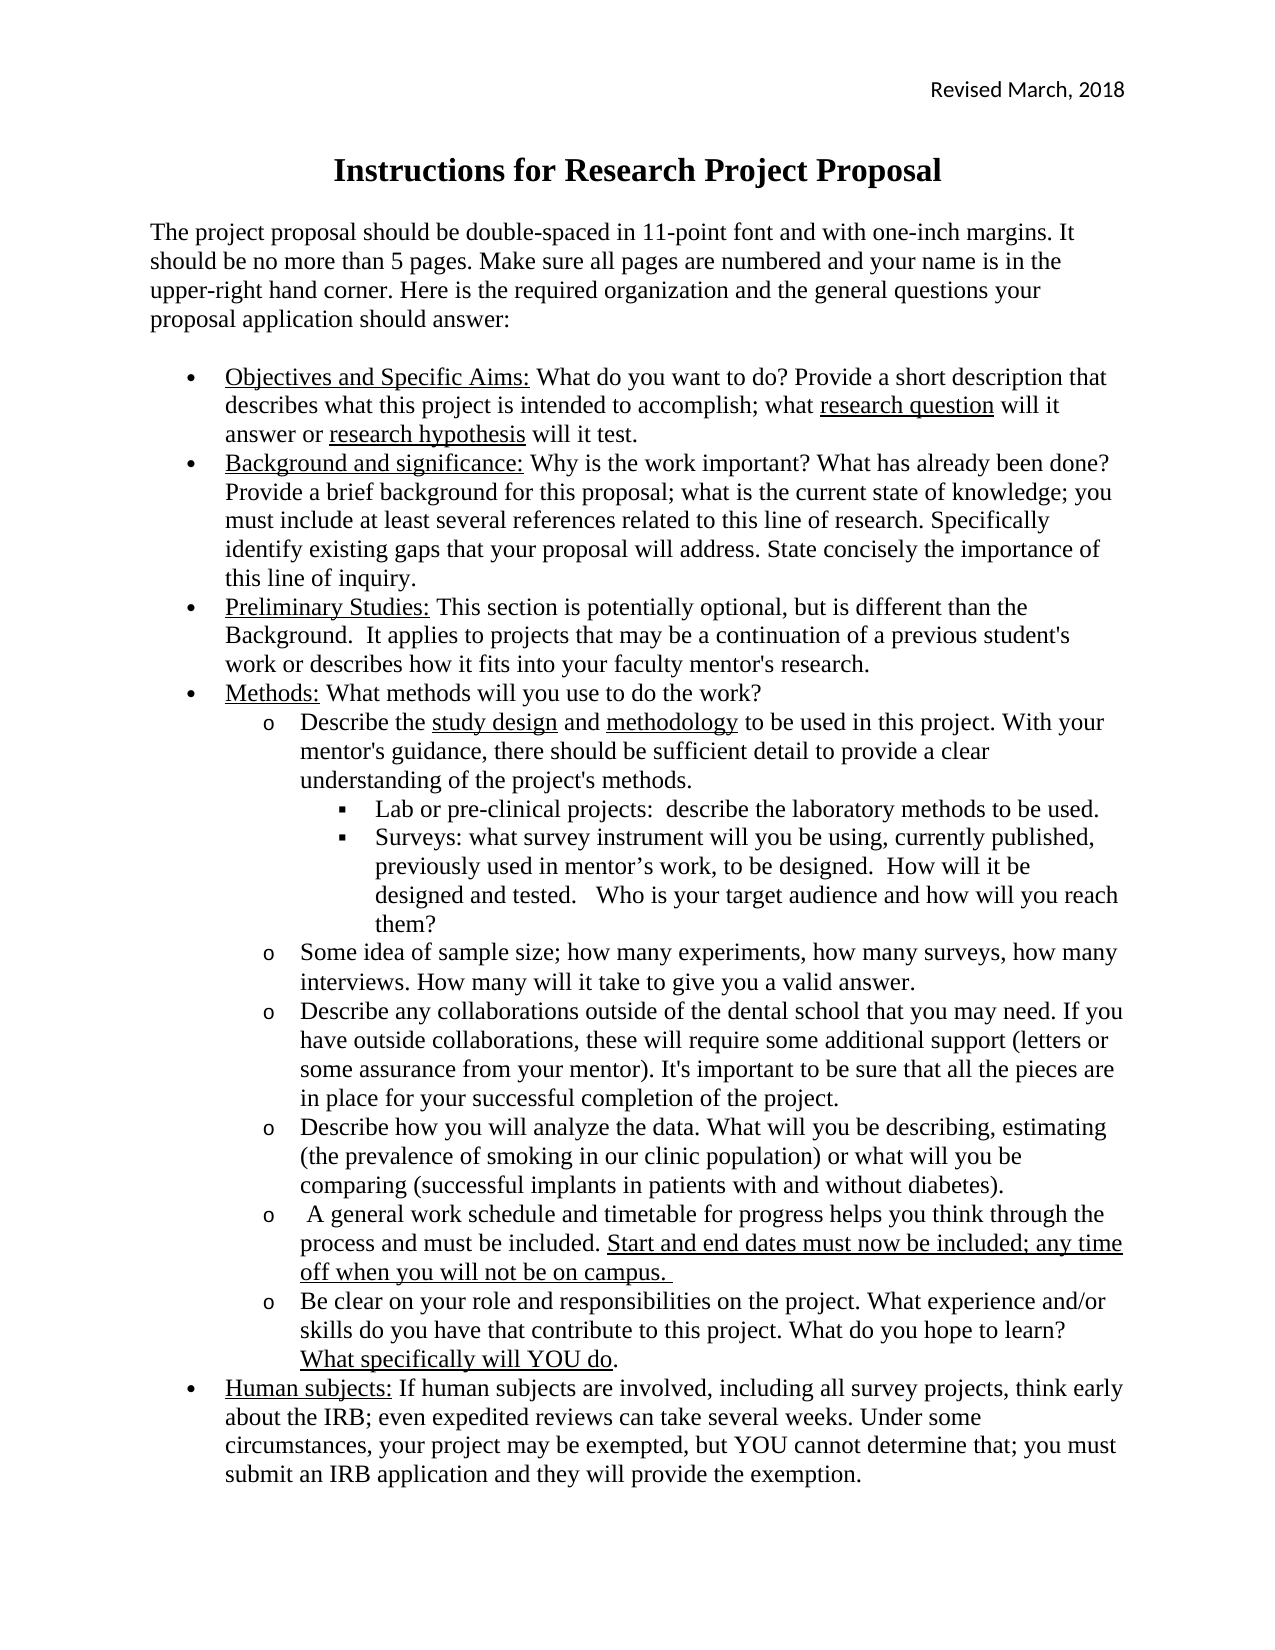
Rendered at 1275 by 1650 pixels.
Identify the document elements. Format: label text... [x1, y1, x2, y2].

list A general work schedule and timetable for progress helps you think through the process and must be included. Start and end dates must now be included; any time off when you will not be on campus. [262, 1199, 1125, 1286]
list Lab or pre-clinical projects: describe the laboratory methods to be used. [337, 794, 1125, 822]
list Describe any collaborations outside of the dental school that you may need. If you have outside collaborations, these will require some additional support (letters or some assurance from your mentor). It's important to be sure that all the pieces are in place for your successful completion of the project. [262, 996, 1125, 1112]
list Human subjects: If human subjects are involved, including all survey projects, think early about the IRB; even expedited reviews can take several weeks. Under some circumstances, your project may be exempted, but YOU cannot determine that; you must submit an IRB application and they will provide the exemption. [187, 1373, 1125, 1488]
list Objectives and Specific Aims: What do you want to do? Provide a short description that describes what this project is intended to accomplish; what research question will it answer or research hypothesis will it test. [187, 362, 1125, 448]
text The project proposal should be double-spaced in 11-point font and with one-inch margins. It should be no more than 5 pages. Make sure all pages are numbered and your name is in the upper-right hand corner. Here is the required organization and the general questions your proposal application should answer: [150, 217, 1125, 332]
list Surveys: what survey instrument will you be using, currently published, previously used in mentor’s work, to be designed. How will it be designed and tested. Who is your target audience and how will you reach them? [337, 822, 1125, 937]
list Background and significance: Why is the work important? What has already been done? Provide a brief background for this proposal; what is the current state of knowledge; you must include at least several references related to this line of research. Specifically identify existing gaps that your proposal will address. State concisely the importance of this line of inquiry. [187, 448, 1125, 592]
text Instructions for Research Project Proposal [150, 150, 1125, 188]
list Some idea of sample size; how many experiments, how many surveys, how many interviews. How many will it take to give you a valid answer. [262, 937, 1125, 996]
list Describe how you will analyze the data. What will you be describing, estimating (the prevalence of smoking in our clinic population) or what will you be comparing (successful implants in patients with and without diabetes). [262, 1112, 1125, 1199]
list Be clear on your role and responsibilities on the project. What experience and/or skills do you have that contribute to this project. What do you hope to learn? What specifically will YOU do. [262, 1286, 1125, 1373]
list Preliminary Studies: This section is potentially optional, but is different than the Background. It applies to projects that may be a continuation of a previous student's work or describes how it fits into your faculty mentor's research. [187, 592, 1125, 678]
list Methods: What methods will you use to do the work? [187, 678, 1125, 707]
list Describe the study design and methodology to be used in this project. With your mentor's guidance, there should be sufficient detail to provide a clear understanding of the project's methods. [262, 707, 1125, 794]
